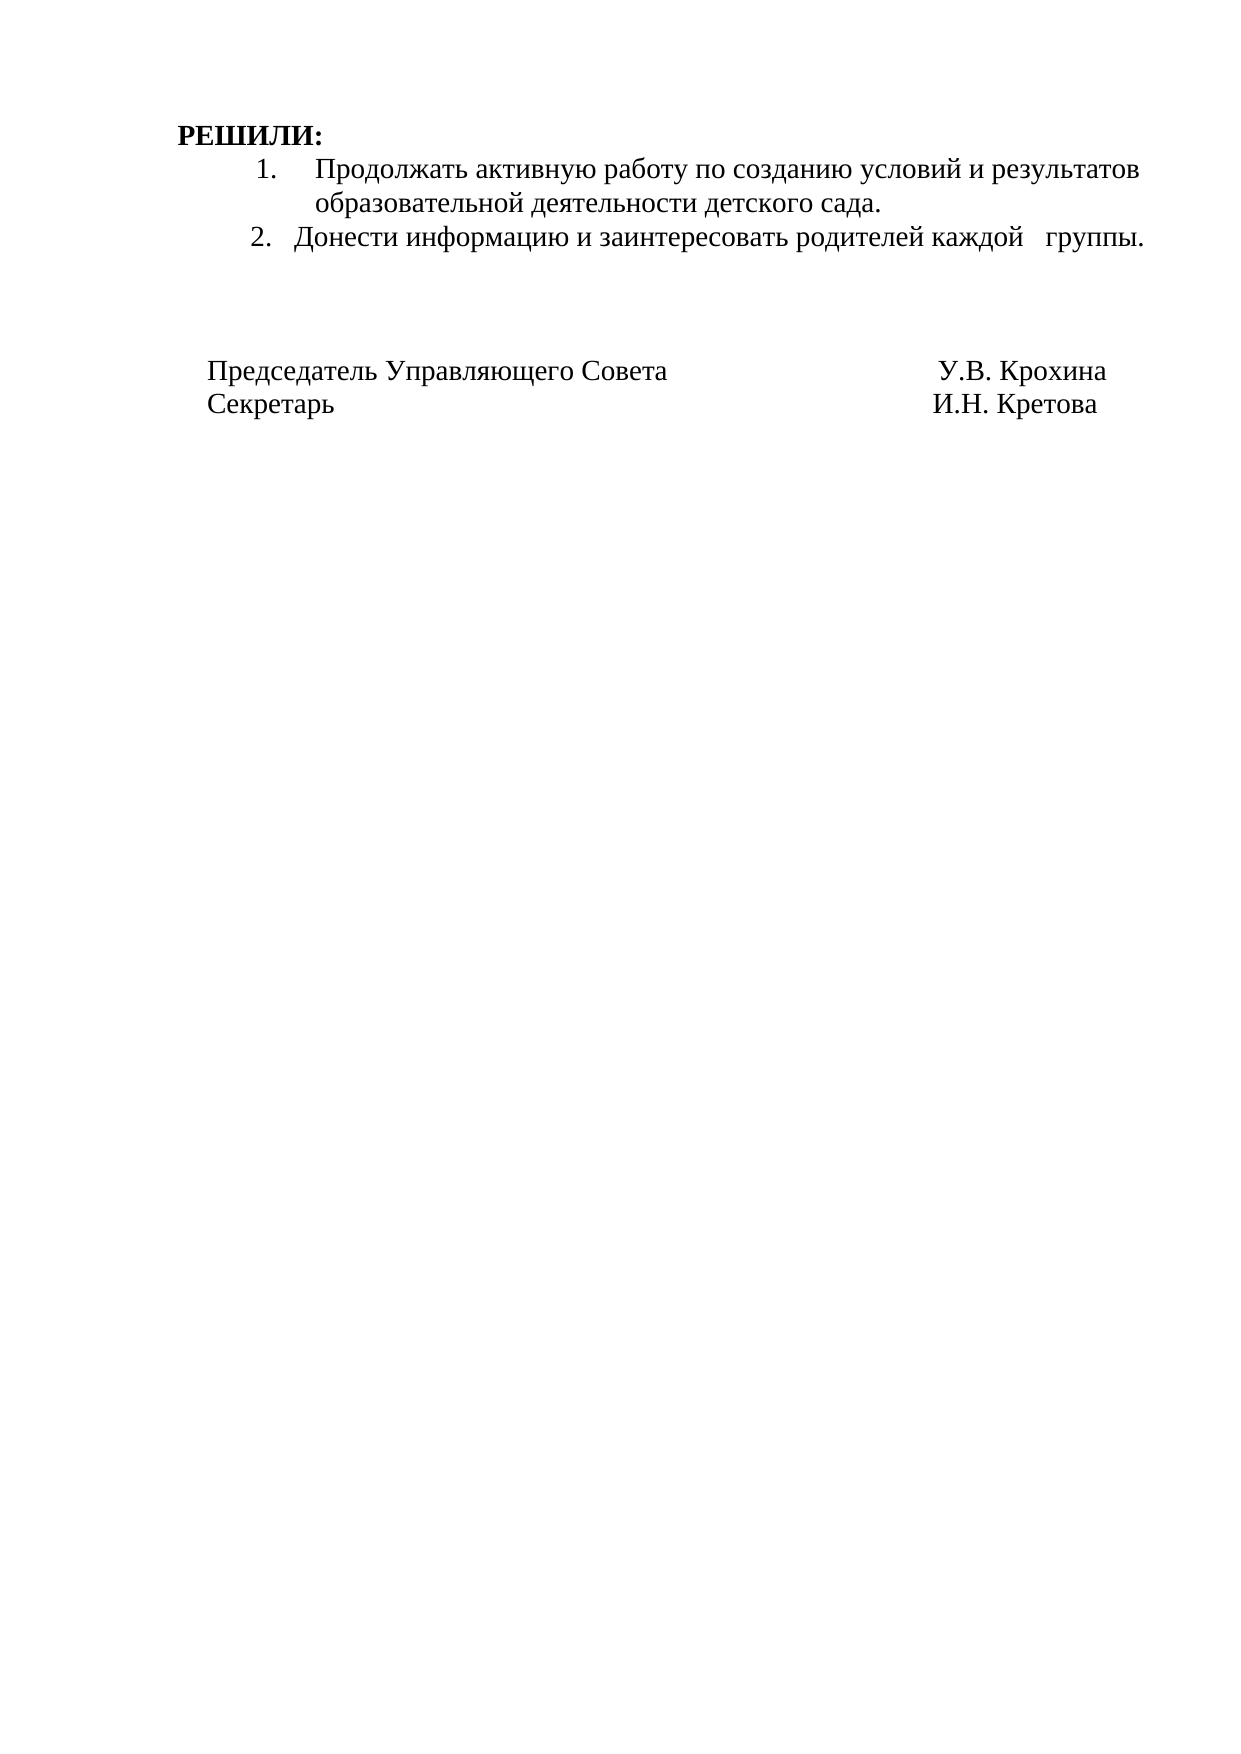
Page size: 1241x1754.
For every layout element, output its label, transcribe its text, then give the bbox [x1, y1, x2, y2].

text РЕШИЛИ: [177, 118, 1152, 152]
text Секретарь И.Н. Кретова [207, 386, 1152, 420]
text 2. Донести информацию и заинтересовать родителей каждой группы. [177, 219, 1152, 252]
list Продолжать активную работу по созданию условий и результатов [255, 152, 1152, 185]
text Председатель Управляющего Совета У.В. Крохина [207, 353, 1152, 386]
list образовательной деятельности детского сада. [315, 185, 1152, 219]
